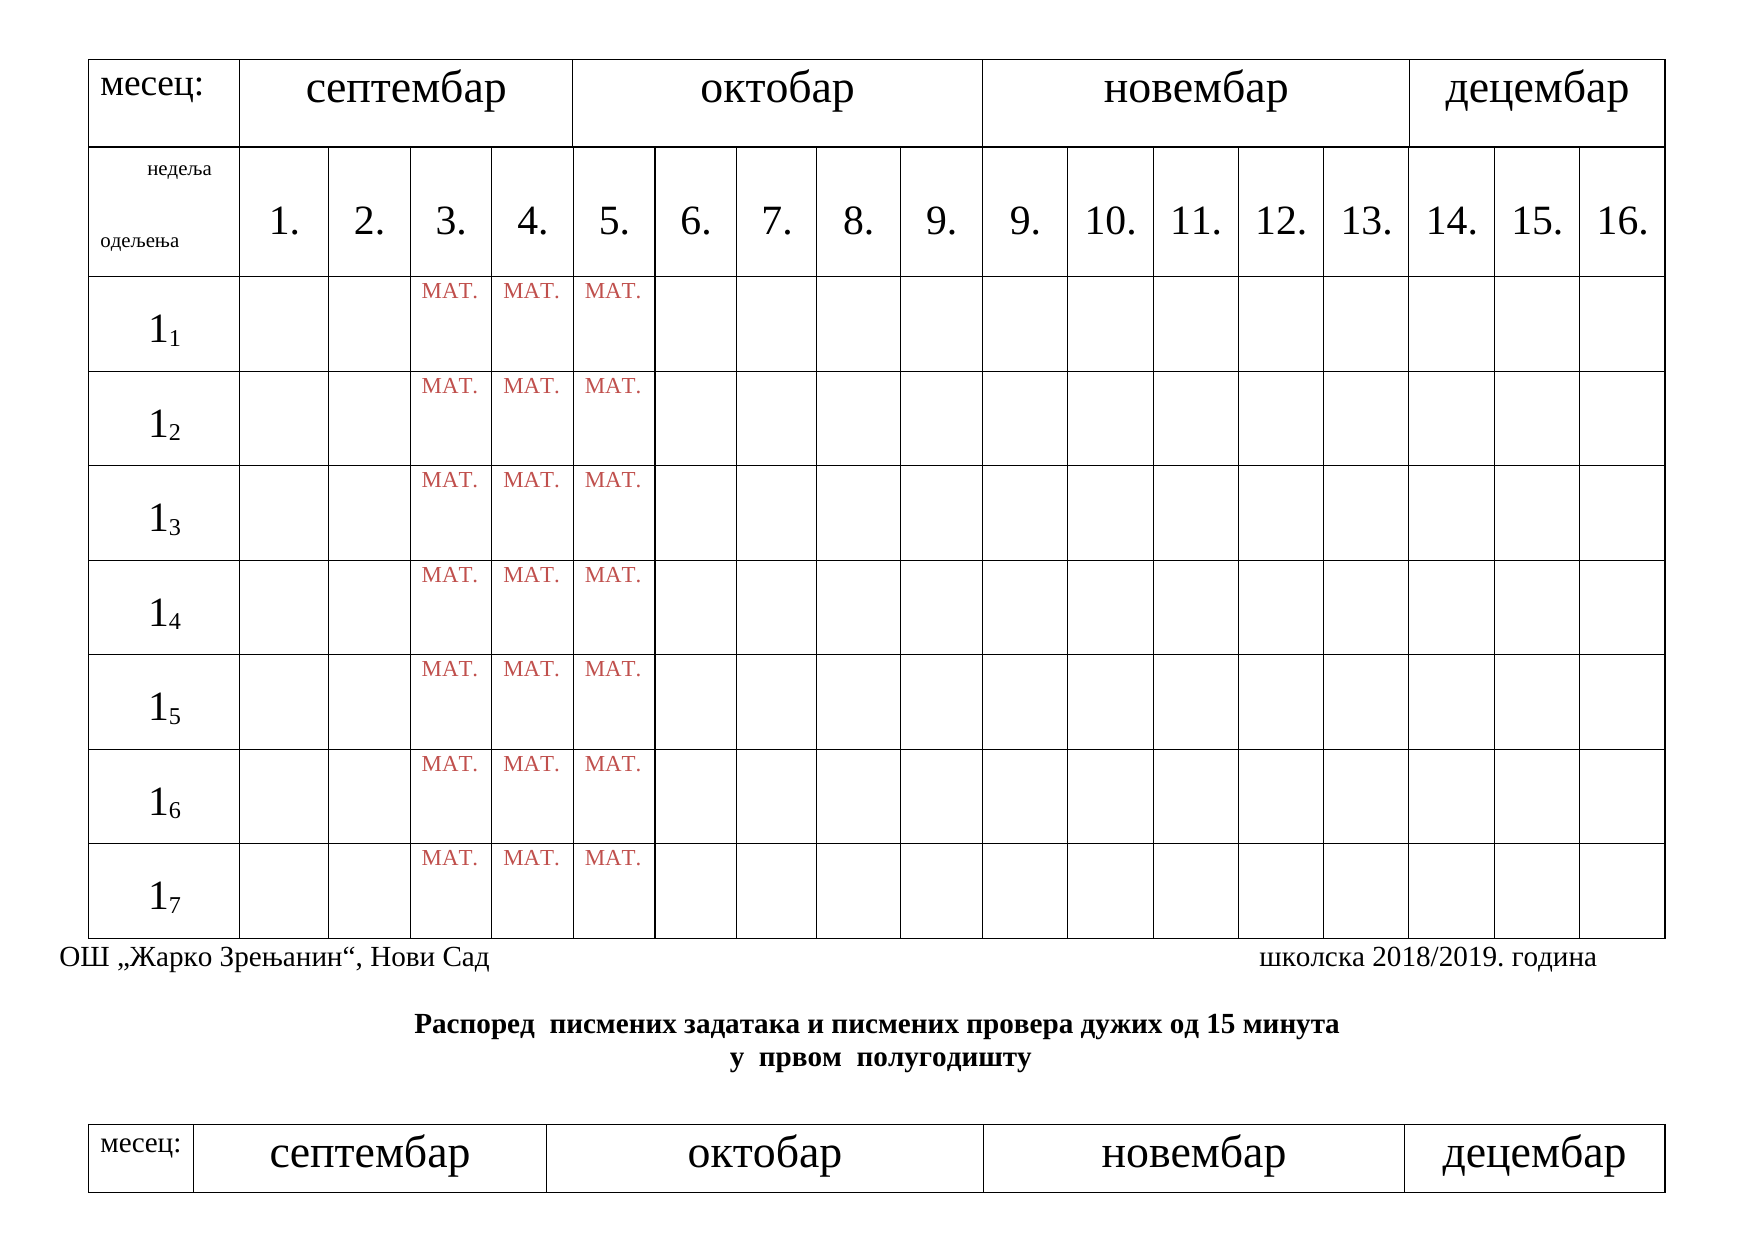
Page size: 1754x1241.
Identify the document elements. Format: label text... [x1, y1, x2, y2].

table_cell [1580, 844, 1664, 938]
table_cell [901, 372, 982, 465]
table_cell МАТ. [411, 277, 491, 371]
table_cell 7. [737, 148, 816, 276]
table_cell [1580, 372, 1664, 465]
table_cell [1409, 277, 1494, 371]
table_header новембар [984, 1125, 1404, 1192]
table_cell [656, 750, 736, 843]
table_cell 15. [1495, 148, 1579, 276]
table_cell 1. [240, 148, 328, 276]
table_cell [329, 561, 410, 654]
table_cell [240, 750, 328, 843]
table_cell [329, 372, 410, 465]
table_cell [329, 844, 410, 938]
table_cell [656, 372, 736, 465]
table_cell [329, 750, 410, 843]
table_cell [1068, 466, 1153, 560]
table_cell [1324, 561, 1408, 654]
table_cell [983, 466, 1067, 560]
table_cell 16. [1580, 148, 1664, 276]
table_cell [1324, 750, 1408, 843]
table_cell МАТ. [574, 372, 654, 465]
table_cell [1495, 750, 1579, 843]
table_cell 4. [492, 148, 573, 276]
table_cell [1409, 466, 1494, 560]
table_cell [901, 561, 982, 654]
table_cell МАТ. [492, 655, 573, 749]
table_cell [983, 561, 1067, 654]
table_cell [737, 466, 816, 560]
table_header новембар [983, 60, 1409, 146]
table_cell [817, 466, 900, 560]
table_cell [329, 655, 410, 749]
table_cell [1580, 655, 1664, 749]
table_header октобар [573, 60, 982, 146]
table_cell 17 [89, 844, 239, 938]
table_cell МАТ. [492, 750, 573, 843]
table_cell [1154, 561, 1238, 654]
table_cell МАТ. [574, 277, 654, 371]
table_cell 9. [901, 148, 982, 276]
table_cell [817, 372, 900, 465]
table_cell МАТ. [492, 372, 573, 465]
table_cell [1495, 844, 1579, 938]
table_cell [1154, 372, 1238, 465]
table_cell [1495, 561, 1579, 654]
table_cell [1580, 750, 1664, 843]
table_cell 15 [89, 655, 239, 749]
table_cell МАТ. [574, 844, 654, 938]
table_cell [983, 372, 1067, 465]
table_cell [1239, 844, 1323, 938]
table_header септембар [194, 1125, 546, 1192]
table_cell МАТ. [574, 750, 654, 843]
table_cell 8. [817, 148, 900, 276]
table_cell МАТ. [492, 466, 573, 560]
table_cell [1154, 655, 1238, 749]
table_cell МАТ. [492, 277, 573, 371]
table_cell [240, 277, 328, 371]
table_cell [901, 655, 982, 749]
table_cell [1068, 750, 1153, 843]
table_cell [656, 466, 736, 560]
table_cell [1239, 372, 1323, 465]
table_cell [240, 844, 328, 938]
table_cell [1239, 466, 1323, 560]
table_cell [737, 844, 816, 938]
table_cell [1068, 655, 1153, 749]
table_cell [1324, 844, 1408, 938]
table_cell [817, 561, 900, 654]
table_cell [901, 844, 982, 938]
table_cell 12 [89, 372, 239, 465]
table_cell [1324, 655, 1408, 749]
table_cell [1580, 277, 1664, 371]
table_cell [1324, 372, 1408, 465]
table_cell [901, 466, 982, 560]
table_cell [1324, 466, 1408, 560]
table_cell 13. [1324, 148, 1408, 276]
table_cell [983, 277, 1067, 371]
table_cell [1239, 655, 1323, 749]
table_cell [1239, 277, 1323, 371]
table_cell [240, 466, 328, 560]
table_cell 2. [329, 148, 410, 276]
table_cell недеља одељења [89, 148, 239, 276]
table_cell [240, 372, 328, 465]
table_cell 16 [89, 750, 239, 843]
table_cell [1409, 655, 1494, 749]
table_cell [737, 277, 816, 371]
table_cell [1580, 466, 1664, 560]
table_cell [1239, 561, 1323, 654]
table_header децембар [1405, 1125, 1664, 1192]
text ОШ „Жарко Зрењанин“, Нови Сад школска 2018/2019. година [59, 939, 1695, 972]
table_cell [1068, 372, 1153, 465]
table_cell [1409, 844, 1494, 938]
table_header октобар [547, 1125, 983, 1192]
table_header месец: [89, 1125, 193, 1192]
table_cell [1495, 277, 1579, 371]
table_cell 5. [574, 148, 654, 276]
table_cell [737, 561, 816, 654]
table_header децембар [1410, 60, 1664, 146]
table_cell МАТ. [492, 844, 573, 938]
table_cell [656, 561, 736, 654]
table_cell [737, 372, 816, 465]
table_cell [1068, 844, 1153, 938]
table_cell [1324, 277, 1408, 371]
table_cell [329, 277, 410, 371]
table_cell МАТ. [411, 750, 491, 843]
table_cell 14. [1409, 148, 1494, 276]
table_cell 11 [89, 277, 239, 371]
table_cell [983, 844, 1067, 938]
table_cell [1409, 372, 1494, 465]
table_cell 10. [1068, 148, 1153, 276]
table_cell [1154, 466, 1238, 560]
table_cell [983, 655, 1067, 749]
table_cell [817, 655, 900, 749]
table_cell [737, 655, 816, 749]
table_cell [1154, 277, 1238, 371]
table_cell МАТ. [411, 372, 491, 465]
table_cell МАТ. [492, 561, 573, 654]
table_cell [1409, 750, 1494, 843]
table_cell [1154, 750, 1238, 843]
table_cell [1495, 372, 1579, 465]
table_cell МАТ. [411, 844, 491, 938]
table_cell [901, 750, 982, 843]
table_cell МАТ. [574, 655, 654, 749]
table_cell [1068, 277, 1153, 371]
table_cell МАТ. [411, 655, 491, 749]
table_cell [1580, 561, 1664, 654]
text Распоред писмених задатака и писмених провера дужих од 15 минута [59, 1006, 1695, 1039]
table_cell [1154, 844, 1238, 938]
table_cell [817, 750, 900, 843]
table_cell [901, 277, 982, 371]
table_cell 14 [89, 561, 239, 654]
table_cell [983, 750, 1067, 843]
table_cell [240, 655, 328, 749]
table_cell [1068, 561, 1153, 654]
table_cell МАТ. [411, 561, 491, 654]
table_cell 12. [1239, 148, 1323, 276]
table_cell [737, 750, 816, 843]
table_header септембар [240, 60, 572, 146]
text у првом полугодишту [59, 1039, 1695, 1073]
table_cell [656, 844, 736, 938]
table_cell 3. [411, 148, 491, 276]
table_cell МАТ. [411, 466, 491, 560]
table_cell [240, 561, 328, 654]
table_cell [656, 655, 736, 749]
table_cell [817, 277, 900, 371]
table_cell [817, 844, 900, 938]
table_cell [1409, 561, 1494, 654]
table_cell [1495, 655, 1579, 749]
table_cell 6. [656, 148, 736, 276]
table_cell [1495, 466, 1579, 560]
table_cell 13 [89, 466, 239, 560]
table_cell [656, 277, 736, 371]
table_cell [1239, 750, 1323, 843]
table_cell МАТ. [574, 561, 654, 654]
table_cell [329, 466, 410, 560]
table_header месец: [89, 60, 239, 146]
table_cell 11. [1154, 148, 1238, 276]
table_cell МАТ. [574, 466, 654, 560]
table_cell 9. [983, 148, 1067, 276]
